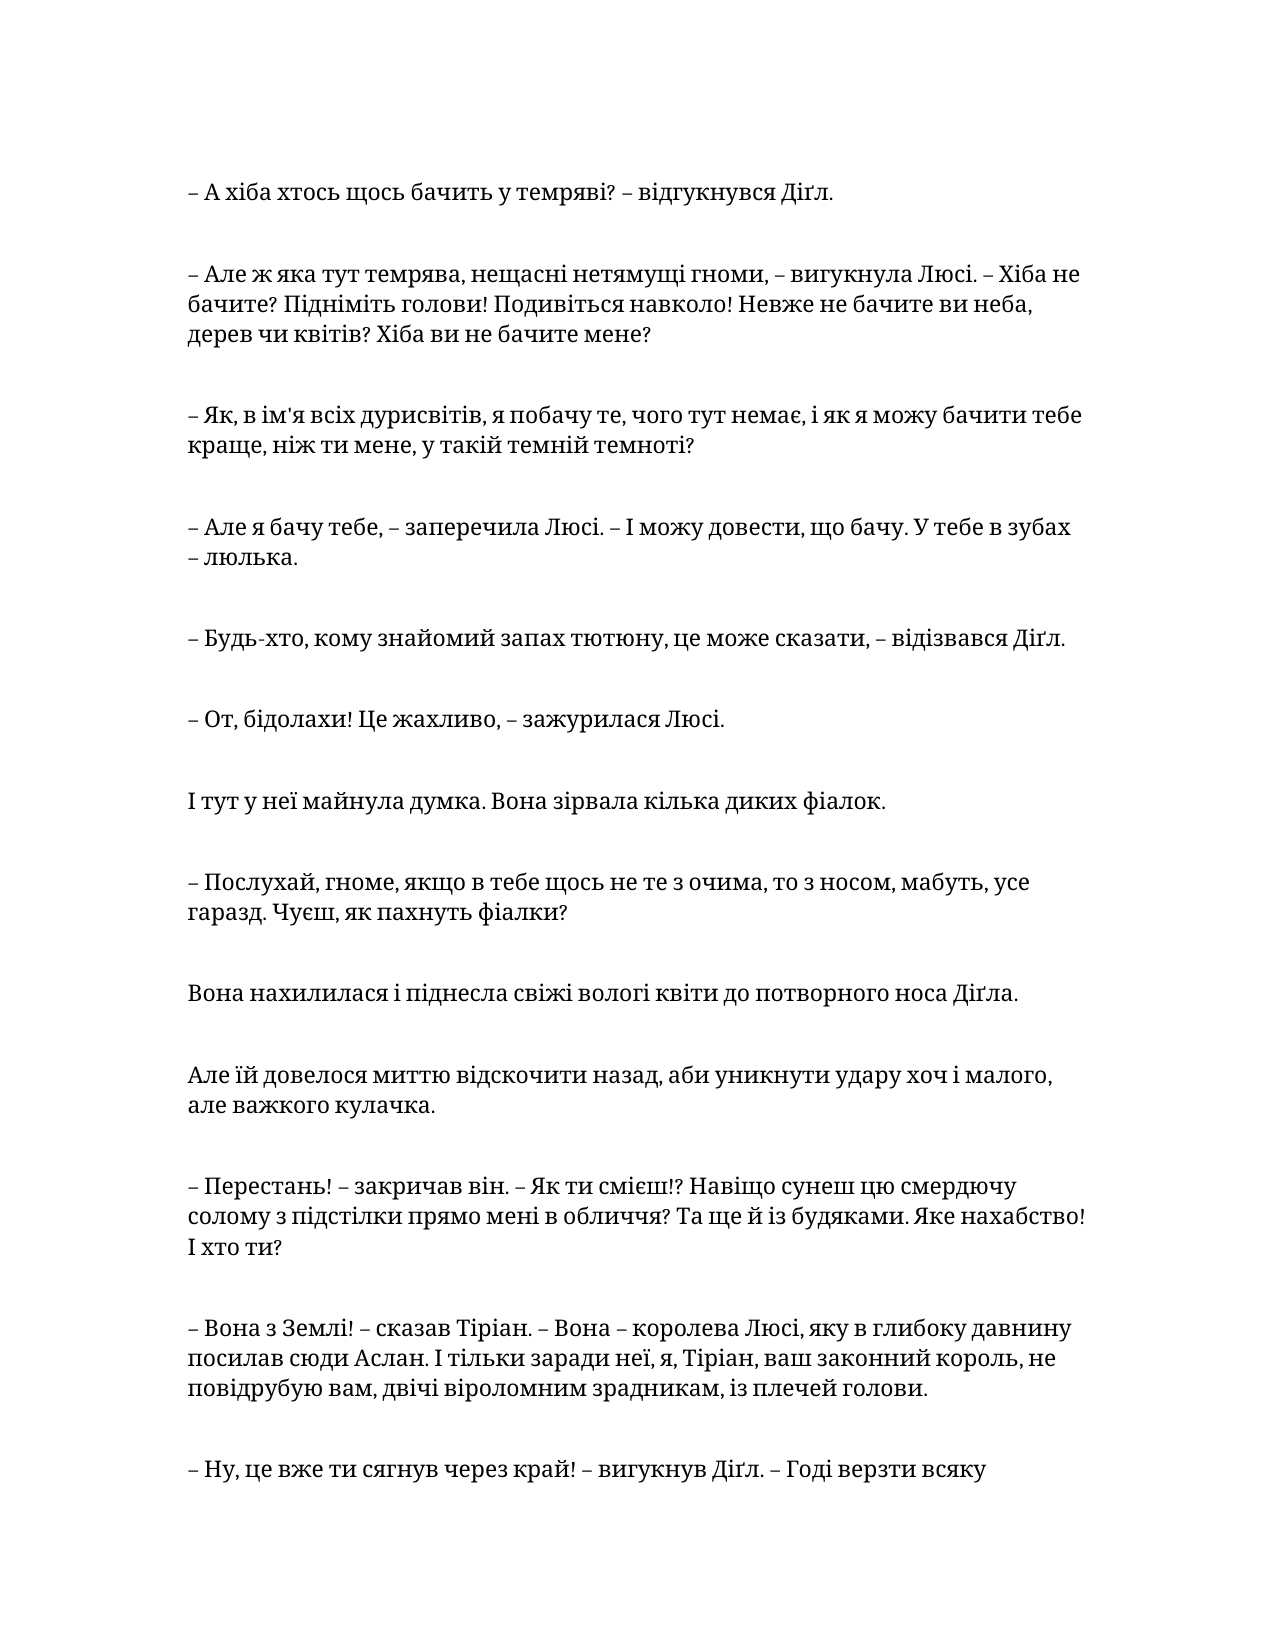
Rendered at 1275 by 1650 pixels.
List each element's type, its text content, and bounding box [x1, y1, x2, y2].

text – Вона з Землі! – сказав Тіріан. – Вона – королева Люсі, яку в глибоку давнину посилав сюди Аслан. І тільки заради неї, я, Тіріан, ваш законний король, не повідрубую вам, двічі віроломним зрадникам, із плечей голови. [187, 1285, 1087, 1402]
text – Перестань! – закричав він. – Як ти смієш!? Навіщо сунеш цю смердючу солому з підстілки прямо мені в обличчя? Та ще й із будяками. Яке нахабство! І хто ти? [187, 1144, 1087, 1261]
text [187, 1427, 1087, 1484]
text І тут у неї майнула думка. Вона зірвала кілька диких фіалок. [187, 758, 1087, 815]
text Вона нахилилася і піднесла свіжі вологі квіти до потворного носа Діґла. [187, 951, 1087, 1008]
text – А хіба хтось щось бачить у темряві? – відгукнувся Діґл. [187, 150, 1087, 207]
text – Але ж яка тут темрява, нещасні нетямущі гноми, – вигукнула Люсі. – Хіба не бачите? Підніміть голови! Подивіться навколо! Невже не бачите ви неба, дерев чи квітів? Хіба ви не бачите мене? [187, 231, 1087, 348]
text – Але я бачу тебе, – заперечила Люсі. – І можу довести, що бачу. У тебе в зубах – люлька. [187, 484, 1087, 571]
text – Будь-хто, кому знайомий запах тютюну, це може сказати, – відізвався Діґл. [187, 596, 1087, 652]
text – От, бідолахи! Це жахливо, – зажурилася Люсі. [187, 677, 1087, 734]
text – Послухай, гноме, якщо в тебе щось не те з очима, то з носом, мабуть, усе гаразд. Чуєш, як пахнуть фіалки? [187, 839, 1087, 926]
text – Як, в ім'я всіх дурисвітів, я побачу те, чого тут немає, і як я можу бачити тебе краще, ніж ти мене, у такій темній темноті? [187, 373, 1087, 460]
text Але їй довелося миттю відскочити назад, аби уникнути удару хоч і малого, але важкого кулачка. [187, 1032, 1087, 1119]
